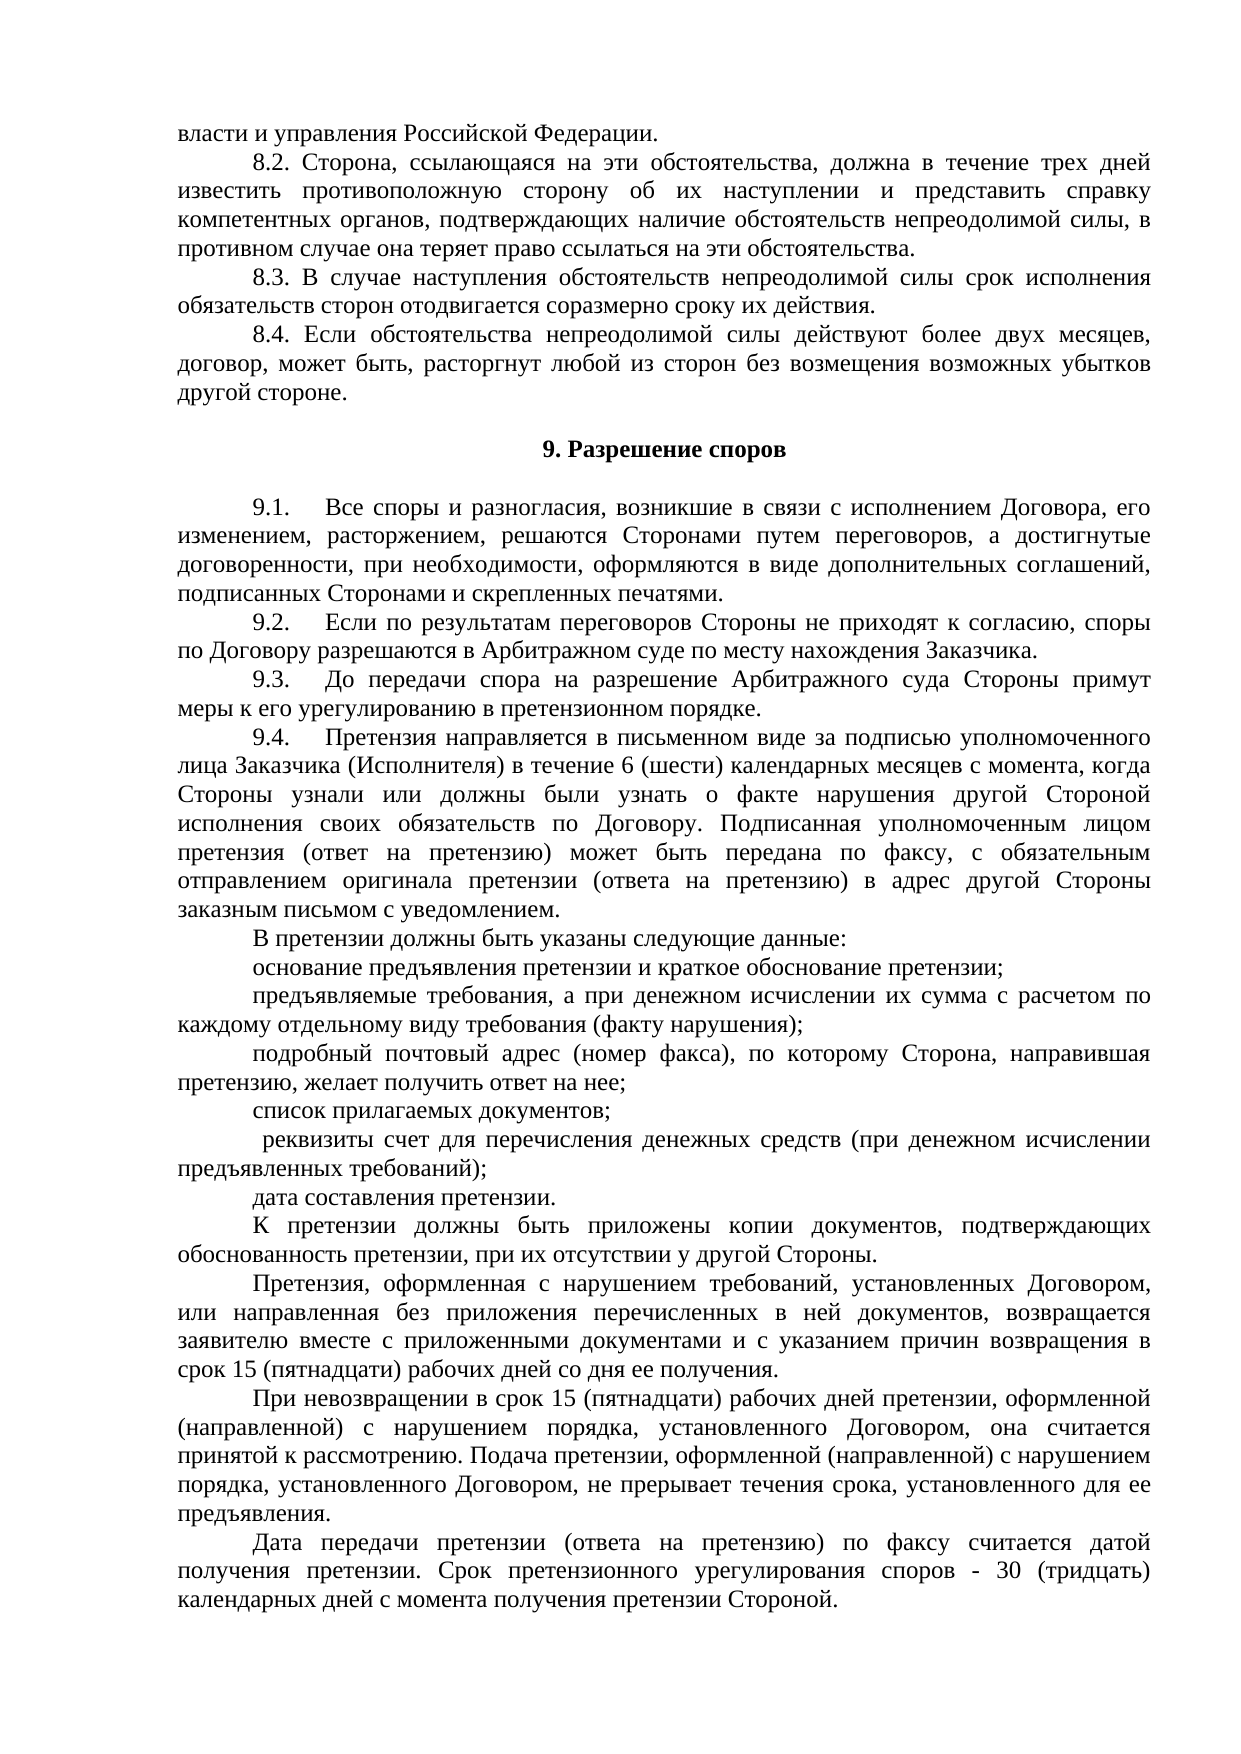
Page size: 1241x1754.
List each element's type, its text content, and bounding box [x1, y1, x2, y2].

text подробный почтовый адрес (номер факса), по которому Сторона, направившая претензию, желает получить ответ на нее; [177, 1038, 1152, 1096]
text 9.2. Если по результатам переговоров Стороны не приходят к согласию, споры по Договору разрешаются в Арбитражном суде по месту нахождения Заказчика. [177, 607, 1152, 664]
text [177, 118, 1152, 147]
text основание предъявления претензии и краткое обоснование претензии; [177, 952, 1152, 981]
text К претензии должны быть приложены копии документов, подтверждающих обоснованность претензии, при их отсутствии у другой Стороны. [177, 1211, 1152, 1268]
text список прилагаемых документов; [177, 1096, 1152, 1124]
text предъявляемые требования, а при денежном исчислении их сумма с расчетом по каждому отдельному виду требования (факту нарушения); [177, 981, 1152, 1038]
text 9.4. Претензия направляется в письменном виде за подписью уполномоченного лица Заказчика (Исполнителя) в течение 6 (шести) календарных месяцев с момента, когда Стороны узнали или должны были узнать о факте нарушения другой Стороной исполнения своих обязательств по Договору. Подписанная уполномоченным лицом претензия (ответ на претензию) может быть передана по факсу, с обязательным отправлением оригинала претензии (ответа на претензию) в адрес другой Стороны заказным письмом с уведомлением. [177, 722, 1152, 923]
text Претензия, оформленная с нарушением требований, установленных Договором, или направленная без приложения перечисленных в ней документов, возвращается заявителю вместе с приложенными документами и с указанием причин возвращения в срок 15 (пятнадцати) рабочих дней со дня ее получения. [177, 1268, 1152, 1383]
text дата составления претензии. [177, 1182, 1152, 1211]
text 8.2. Сторона, ссылающаяся на эти обстоятельства, должна в течение трех дней известить противоположную сторону об их наступлении и представить справку компетентных органов, подтверждающих наличие обстоятельств непреодолимой силы, в противном случае она теряет право ссылаться на эти обстоятельства. [177, 147, 1152, 262]
text При невозвращении в срок 15 (пятнадцати) рабочих дней претензии, оформленной (направленной) с нарушением порядка, установленного Договором, она считается принятой к рассмотрению. Подача претензии, оформленной (направленной) с нарушением порядка, установленного Договором, не прерывает течения срока, установленного для ее предъявления. [177, 1383, 1152, 1527]
text 8.3. В случае наступления обстоятельств непреодолимой силы срок исполнения обязательств сторон отодвигается соразмерно сроку их действия. [177, 262, 1152, 319]
text В претензии должны быть указаны следующие данные: [177, 923, 1152, 952]
text реквизиты счет для перечисления денежных средств (при денежном исчислении предъявленных требований); [177, 1124, 1152, 1182]
text Дата передачи претензии (ответа на претензию) по факсу считается датой получения претензии. Срок претензионного урегулирования споров - 30 (тридцать) календарных дней с момента получения претензии Стороной. [177, 1527, 1152, 1613]
text 9.1. Все споры и разногласия, возникшие в связи с исполнением Договора, его изменением, расторжением, решаются Сторонами путем переговоров, а достигнутые договоренности, при необходимости, оформляются в виде дополнительных соглашений, подписанных Сторонами и скрепленных печатями. [177, 492, 1152, 607]
text 9.3. До передачи спора на разрешение Арбитражного суда Стороны примут меры к его урегулированию в претензионном порядке. [177, 664, 1152, 722]
text 8.4. Если обстоятельства непреодолимой силы действуют более двух месяцев, договор, может быть, расторгнут любой из сторон без возмещения возможных убытков другой стороне. [177, 319, 1152, 406]
text 9. Разрешение споров [177, 434, 1152, 463]
